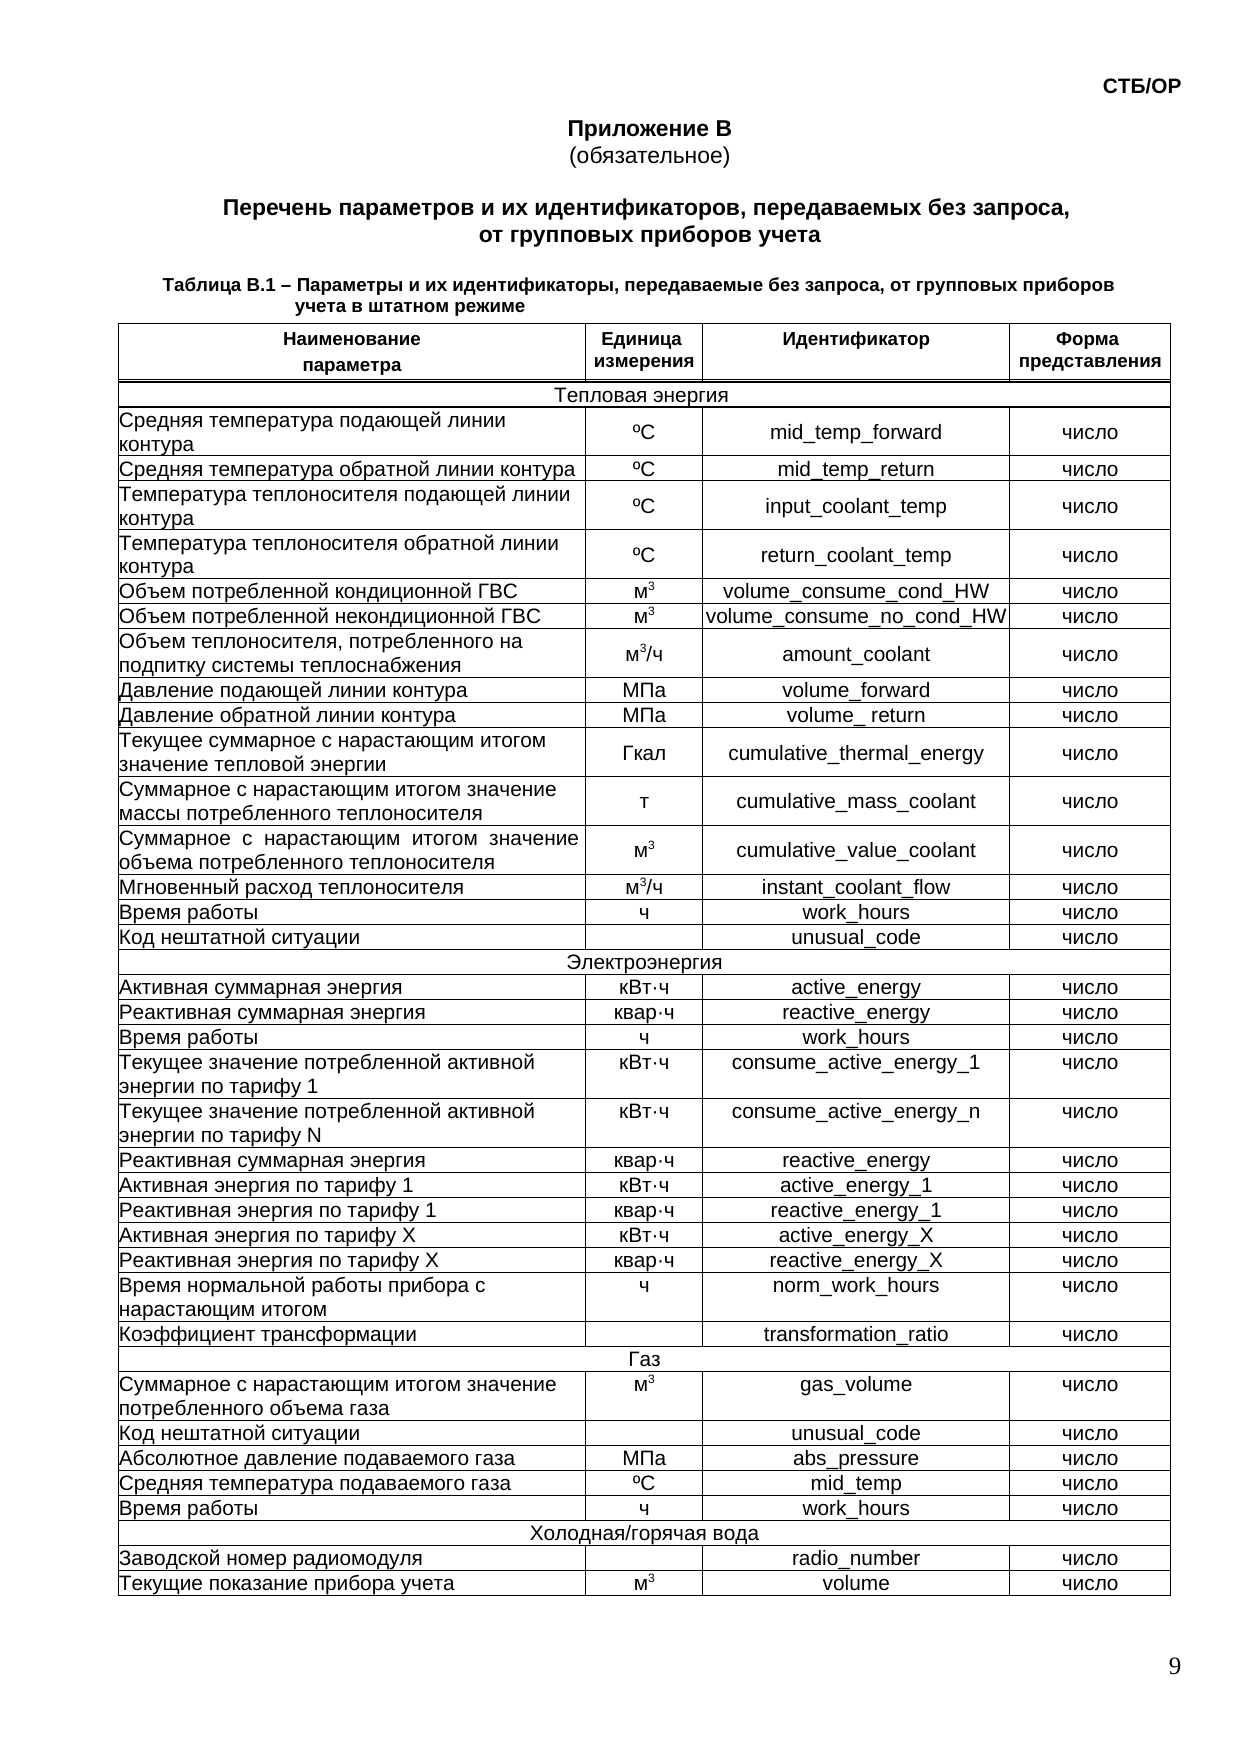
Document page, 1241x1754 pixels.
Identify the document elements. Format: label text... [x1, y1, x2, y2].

table_cell ч [586, 1025, 702, 1049]
table_cell ºС [586, 1471, 702, 1495]
table_cell число [1010, 1223, 1170, 1247]
table_cell Реактивная энергия по тарифу 1 [119, 1198, 585, 1222]
table_cell число [1010, 1198, 1170, 1222]
table_cell число [1010, 530, 1170, 578]
table_cell число [1010, 1446, 1170, 1470]
table_cell Суммарное с нарастающим итогом значение потребленного объема газа [119, 1372, 585, 1420]
table_cell число [1010, 925, 1170, 949]
table_cell кВт·ч [586, 975, 702, 999]
table_cell квар·ч [586, 1148, 702, 1172]
table_cell т [586, 777, 702, 825]
table_cell Время работы [119, 900, 585, 924]
table_cell [586, 1421, 702, 1445]
table_cell cumulative_thermal_energy [703, 728, 1009, 776]
table_cell Объем потребленной кондиционной ГВС [119, 579, 585, 603]
table_cell Суммарное с нарастающим итогом значение массы потребленного теплоносителя [119, 777, 585, 825]
table_header Форма представления [1010, 324, 1170, 379]
table_cell число [1010, 900, 1170, 924]
table_cell Суммарное с нарастающим итогом значение объема потребленного теплоносителя [119, 826, 585, 874]
table_cell mid_temp [703, 1471, 1009, 1495]
table_cell число [1010, 678, 1170, 702]
table_cell число [1010, 1546, 1170, 1570]
table_cell число [1010, 629, 1170, 677]
table_cell Текущее суммарное с нарастающим итогом значение тепловой энергии [119, 728, 585, 776]
text Таблица В.1 – Параметры и их идентификаторы, передаваемые без запроса, от групповых приборов учета в штатном режиме [118, 273, 1187, 316]
table_cell Холодная/горячая вода [119, 1521, 1170, 1545]
table_cell Абсолютное давление подаваемого газа [119, 1446, 585, 1470]
table_cell ºС [586, 481, 702, 529]
table_cell Заводской номер радиомодуля [119, 1546, 585, 1570]
table_cell число [1010, 1421, 1170, 1445]
table_cell active_energy_X [703, 1223, 1009, 1247]
subtitle Перечень параметров и их идентификаторов, передаваемых без запроса, от групповых приборов учета [118, 194, 1181, 247]
table_cell число [1010, 1248, 1170, 1272]
table_cell Газ [119, 1347, 1170, 1371]
table_cell Коэффициент трансформации [119, 1322, 585, 1346]
table_cell число [1010, 1273, 1170, 1321]
table_cell м3/ч [586, 629, 702, 677]
table_cell Реактивная энергия по тарифу Х [119, 1248, 585, 1272]
table_cell unusual_code [703, 1421, 1009, 1445]
table_cell м3 [586, 604, 702, 628]
table_cell ч [586, 1273, 702, 1321]
table_cell Температура теплоносителя подающей линии контура [119, 481, 585, 529]
table_cell МПа [586, 1446, 702, 1470]
table_cell active_energy [703, 975, 1009, 999]
table_cell число [1010, 1372, 1170, 1420]
table_cell unusual_code [703, 925, 1009, 949]
table_cell radio_number [703, 1546, 1009, 1570]
table_cell Давление обратной линии контура [119, 703, 585, 727]
table_cell число [1010, 408, 1170, 455]
table_cell Мгновенный расход теплоносителя [119, 875, 585, 899]
table_cell Реактивная суммарная энергия [119, 1000, 585, 1024]
table_cell число [1010, 1099, 1170, 1147]
table_cell квар·ч [586, 1000, 702, 1024]
table_cell число [1010, 1050, 1170, 1098]
table_cell return_coolant_temp [703, 530, 1009, 578]
table_cell [586, 925, 702, 949]
table_cell квар·ч [586, 1198, 702, 1222]
table_cell Объем потребленной некондиционной ГВС [119, 604, 585, 628]
table_cell Время работы [119, 1496, 585, 1520]
table_cell ºС [586, 456, 702, 480]
table_cell кВт·ч [586, 1099, 702, 1147]
subtitle Приложение В [118, 115, 1181, 142]
table_cell Объем теплоносителя, потребленного на подпитку системы теплоснабжения [119, 629, 585, 677]
table_cell Средняя температура обратной линии контура [119, 456, 585, 480]
table_header Единица измерения [586, 324, 702, 379]
table_cell Тепловая энергия [119, 383, 1170, 406]
table_cell Электроэнергия [119, 950, 1170, 974]
table_cell [586, 1546, 702, 1570]
table_cell число [1010, 777, 1170, 825]
table_cell volume_forward [703, 678, 1009, 702]
table_cell abs_pressure [703, 1446, 1009, 1470]
table_cell число [1010, 579, 1170, 603]
table_cell число [1010, 481, 1170, 529]
table_cell work_hours [703, 900, 1009, 924]
table_cell consume_active_energy_n [703, 1099, 1009, 1147]
table_cell input_coolant_temp [703, 481, 1009, 529]
table_cell instant_coolant_flow [703, 875, 1009, 899]
table_cell volume_consume_cond_HW [703, 579, 1009, 603]
table_cell число [1010, 1471, 1170, 1495]
table_cell число [1010, 975, 1170, 999]
table_cell ºС [586, 408, 702, 455]
table_cell reactive_energy [703, 1148, 1009, 1172]
table_cell кВт·ч [586, 1223, 702, 1247]
table_cell Температура теплоносителя обратной линии контура [119, 530, 585, 578]
table_cell м3 [586, 579, 702, 603]
subtitle (обязательное) [118, 142, 1181, 168]
table_cell Активная энергия по тарифу 1 [119, 1173, 585, 1197]
table_cell МПа [586, 703, 702, 727]
table_cell ч [586, 1496, 702, 1520]
table_cell transformation_ratio [703, 1322, 1009, 1346]
table_cell volume_ return [703, 703, 1009, 727]
table_cell число [1010, 1322, 1170, 1346]
table_cell Реактивная суммарная энергия [119, 1148, 585, 1172]
table_header Наименование параметра [119, 324, 585, 379]
table_cell gas_volume [703, 1372, 1009, 1420]
table_cell mid_temp_return [703, 456, 1009, 480]
table_cell число [1010, 703, 1170, 727]
table_cell cumulative_value_coolant [703, 826, 1009, 874]
table_cell число [1010, 728, 1170, 776]
table_cell Текущие показание прибора учета [119, 1571, 585, 1595]
table_cell м3 [586, 1571, 702, 1595]
table_cell число [1010, 1148, 1170, 1172]
table_cell число [1010, 604, 1170, 628]
table_cell work_hours [703, 1025, 1009, 1049]
table_cell м3 [586, 1372, 702, 1420]
table_cell число [1010, 1571, 1170, 1595]
table_cell Активная энергия по тарифу Х [119, 1223, 585, 1247]
table_cell Гкал [586, 728, 702, 776]
table_cell reactive_energy_1 [703, 1198, 1009, 1222]
table_cell Средняя температура подаваемого газа [119, 1471, 585, 1495]
table_cell число [1010, 875, 1170, 899]
table_cell число [1010, 826, 1170, 874]
table_cell Время нормальной работы прибора с нарастающим итогом [119, 1273, 585, 1321]
table_header Идентификатор [703, 324, 1009, 379]
table_cell число [1010, 1173, 1170, 1197]
table_cell Давление подающей линии контура [119, 678, 585, 702]
table_cell consume_active_energy_1 [703, 1050, 1009, 1098]
table_cell Код нештатной ситуации [119, 1421, 585, 1445]
table_cell Текущее значение потребленной активной энергии по тарифу N [119, 1099, 585, 1147]
table_cell Средняя температура подающей линии контура [119, 408, 585, 455]
table_cell work_hours [703, 1496, 1009, 1520]
table_cell число [1010, 1496, 1170, 1520]
table_cell mid_temp_forward [703, 408, 1009, 455]
table_cell Код нештатной ситуации [119, 925, 585, 949]
table_cell norm_work_hours [703, 1273, 1009, 1321]
table_cell Время работы [119, 1025, 585, 1049]
table_cell volume [703, 1571, 1009, 1595]
table_cell кВт·ч [586, 1050, 702, 1098]
table_cell Текущее значение потребленной активной энергии по тарифу 1 [119, 1050, 585, 1098]
table_cell ч [586, 900, 702, 924]
table_cell кВт·ч [586, 1173, 702, 1197]
table_cell ºС [586, 530, 702, 578]
table_cell reactive_energy_X [703, 1248, 1009, 1272]
table_cell amount_coolant [703, 629, 1009, 677]
table_cell volume_consume_no_cond_HW [703, 604, 1009, 628]
table_cell Активная суммарная энергия [119, 975, 585, 999]
table_cell число [1010, 456, 1170, 480]
table_cell число [1010, 1000, 1170, 1024]
table_cell [586, 1322, 702, 1346]
table_cell квар·ч [586, 1248, 702, 1272]
table_cell м3 [586, 826, 702, 874]
table_cell cumulative_mass_coolant [703, 777, 1009, 825]
table_cell reactive_energy [703, 1000, 1009, 1024]
table_cell м3/ч [586, 875, 702, 899]
table_cell число [1010, 1025, 1170, 1049]
table_cell active_energy_1 [703, 1173, 1009, 1197]
table_cell МПа [586, 678, 702, 702]
